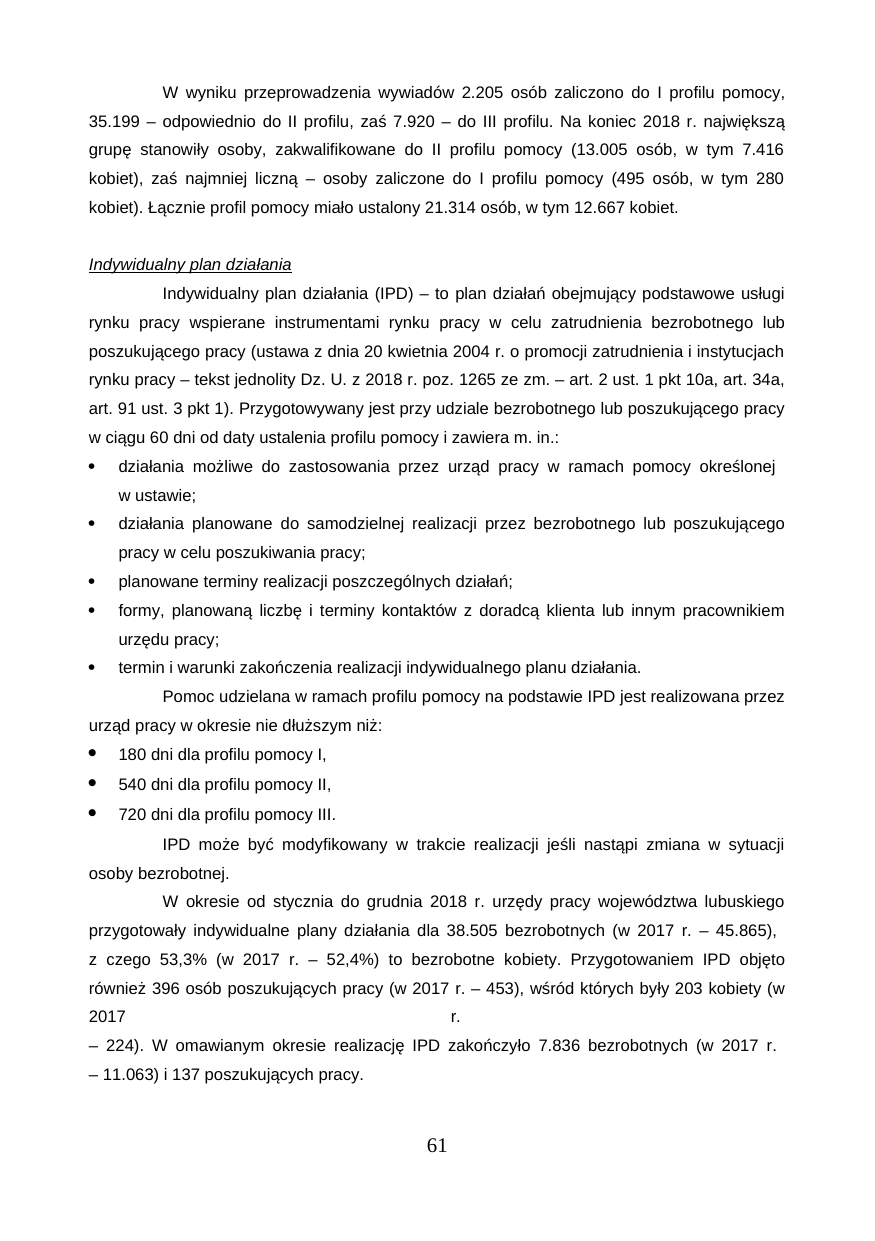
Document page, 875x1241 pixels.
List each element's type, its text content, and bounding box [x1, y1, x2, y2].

list działania planowane do samodzielnej realizacji przez bezrobotnego lub poszukującego pracy w celu poszukiwania pracy; [89, 514, 785, 562]
list 540 dni dla proﬁlu pomocy II, [89, 774, 785, 795]
text Pomoc udzielana w ramach proﬁlu pomocy na podstawie IPD jest realizowana przez urząd pracy w okresie nie dłuższym niż: [89, 687, 785, 735]
text Indywidualny plan działania [89, 255, 785, 274]
list działania możliwe do zastosowania przez urząd pracy w ramach pomocy określonej w ustawie; [89, 456, 785, 504]
list W wyniku przeprowadzenia wywiadów 2.205 osób zaliczono do I profilu pomocy, 35.199 – odpowiednio do II profilu, zaś 7.920 – do III profilu. Na koniec 2018 r. największą grupę stanowiły osoby, zakwalifikowane do II profilu pomocy (13.005 osób, w tym 7.416 kobiet), zaś najmniej liczną – osoby zaliczone do I profilu pomocy (495 osób, w tym 280 kobiet). Łącznie profil pomocy miało ustalony 21.314 osób, w tym 12.667 kobiet. [89, 83, 785, 217]
list 180 dni dla proﬁlu pomocy I, [89, 744, 785, 764]
list formy, planowaną liczbę i terminy kontaktów z doradcą klienta lub innym pracownikiem urzędu pracy; [89, 601, 785, 648]
list planowane terminy realizacji poszczególnych działań; [89, 572, 785, 591]
text IPD może być modyﬁkowany w trakcie realizacji jeśli nastąpi zmiana w sytuacji osoby bezrobotnej. [89, 835, 785, 883]
text Indywidualny plan działania (IPD) – to plan działań obejmujący podstawowe usługi rynku pracy wspierane instrumentami rynku pracy w celu zatrudnienia bezrobotnego lub poszukującego pracy (ustawa z dnia 20 kwietnia 2004 r. o promocji zatrudnienia i instytucjach rynku pracy – tekst jednolity Dz. U. z 2018 r. poz. 1265 ze zm. – art. 2 ust. 1 pkt 10a, art. 34a, art. 91 ust. 3 pkt 1). Przygotowywany jest przy udziale bezrobotnego lub poszukującego pracy w ciągu 60 dni od daty ustalenia profilu pomocy i zawiera m. in.: [89, 284, 785, 447]
text W okresie od stycznia do grudnia 2018 r. urzędy pracy województwa lubuskiego przygotowały indywidualne plany działania dla 38.505 bezrobotnych (w 2017 r. – 45.865), z czego 53,3% (w 2017 r. – 52,4%) to bezrobotne kobiety. Przygotowaniem IPD objęto również 396 osób poszukujących pracy (w 2017 r. – 453), wśród których były 203 kobiety (w 2017 r. – 224). W omawianym okresie realizację IPD zakończyło 7.836 bezrobotnych (w 2017 r. – 11.063) i 137 poszukujących pracy. [89, 892, 785, 1084]
list 720 dni dla proﬁlu pomocy III. [89, 805, 785, 825]
list termin i warunki zakończenia realizacji indywidualnego planu działania. [89, 658, 785, 677]
